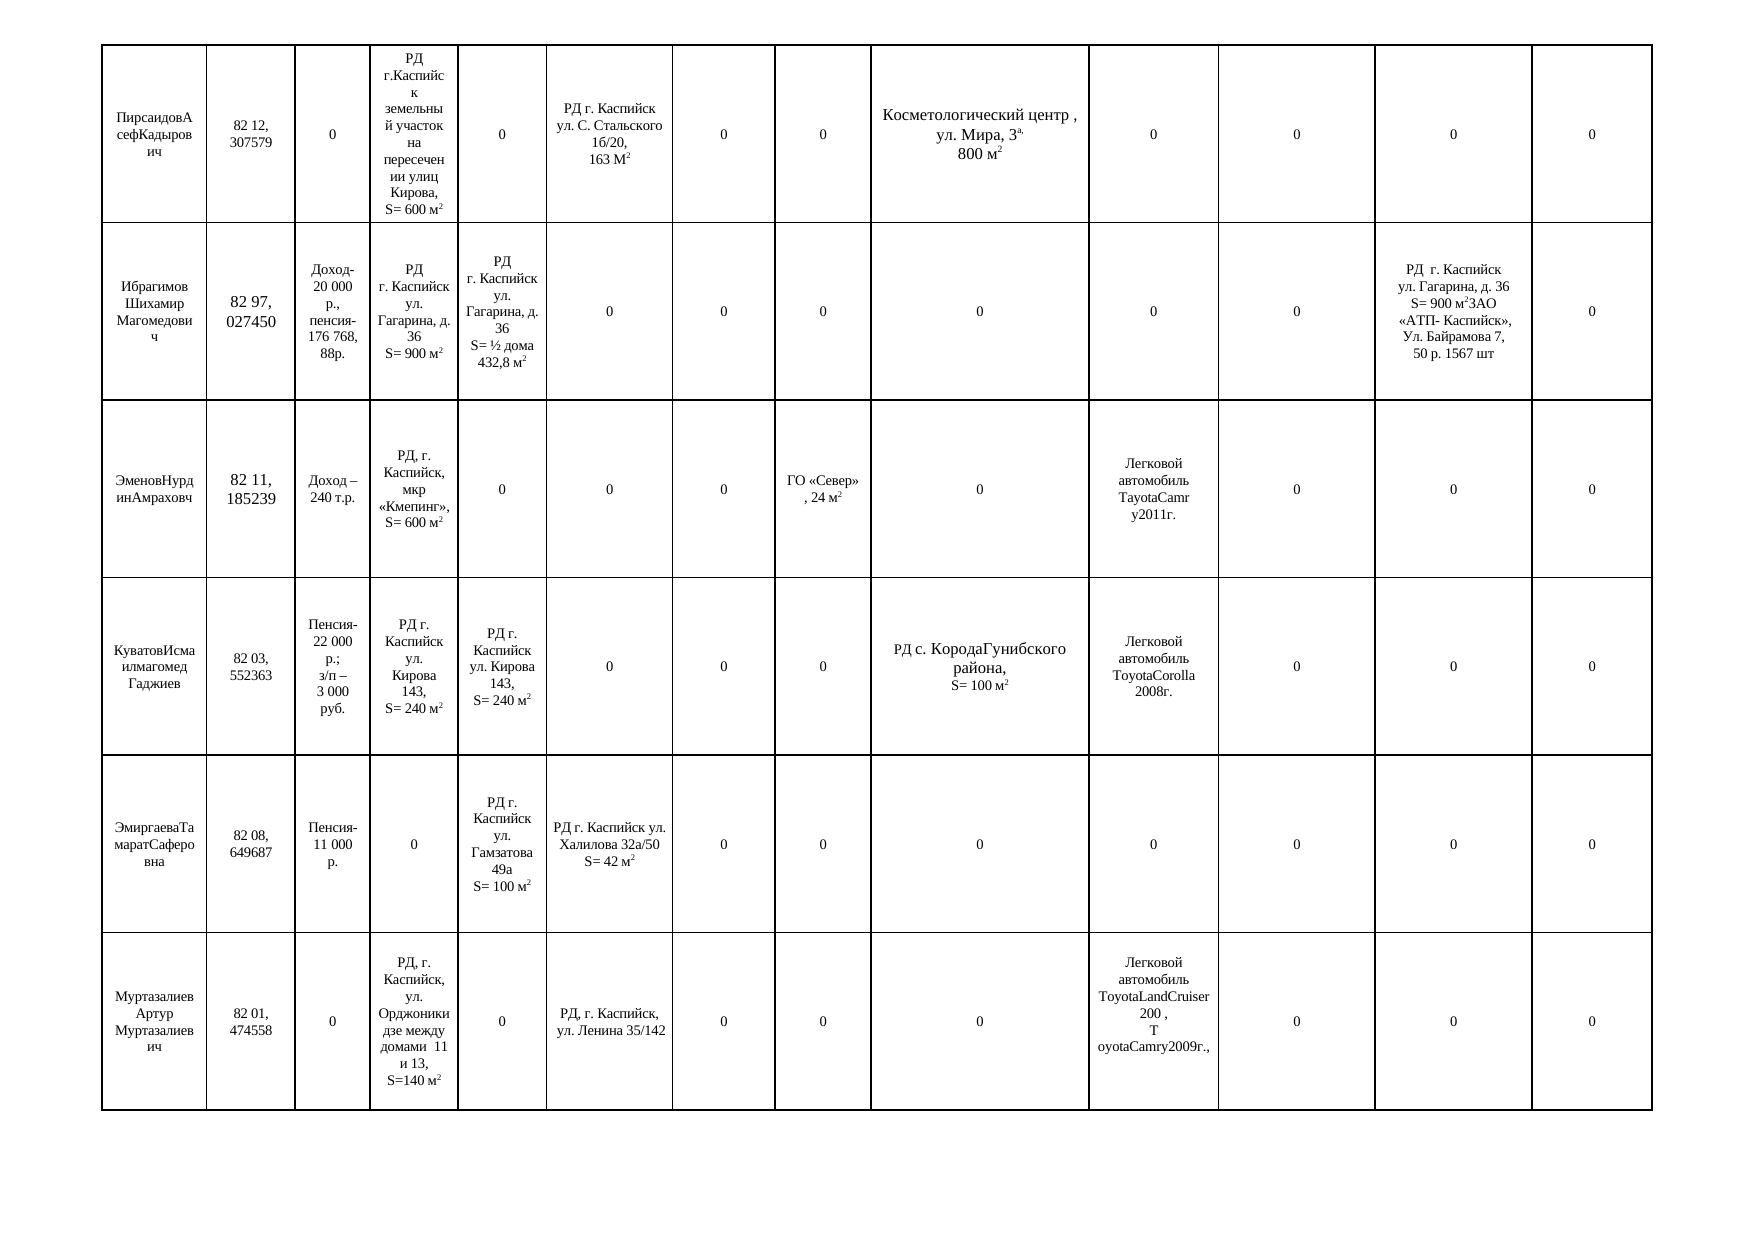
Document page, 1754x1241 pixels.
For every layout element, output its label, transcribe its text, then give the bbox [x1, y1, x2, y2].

table_cell 0 [1533, 223, 1651, 399]
table_cell РД г. Каспийск ул. Халилова 32а/50 S= 42 м2 [547, 756, 672, 932]
table_cell 0 [872, 756, 1088, 932]
table_cell 0 [673, 578, 774, 754]
table_cell 0 [1533, 933, 1651, 1109]
table_cell 0 [296, 46, 369, 222]
table_cell РД г. Каспийск ул. Гагарина, д. 36 S= ½ дома 432,8 м2 [459, 223, 546, 399]
table_cell РД, г. Каспийск, ул. Орджоникидзе между домами 11 и 13, S=140 м2 [371, 933, 457, 1109]
table_cell 0 [459, 401, 546, 577]
table_cell Легковой автомобиль TayotaCamry2011г. [1090, 401, 1218, 577]
table_cell 82 97, 027450 [207, 223, 294, 399]
table_cell 0 [1376, 46, 1531, 222]
table_cell 0 [872, 401, 1088, 577]
table_cell 0 [1219, 756, 1374, 932]
table_cell РД, г. Каспийск, ул. Ленина 35/142 [547, 933, 672, 1109]
table_cell 0 [673, 933, 774, 1109]
table_cell 0 [1219, 933, 1374, 1109]
table_cell 0 [371, 756, 457, 932]
table_cell 0 [1219, 223, 1374, 399]
table_cell 0 [776, 933, 870, 1109]
table_cell 0 [1219, 401, 1374, 577]
table_cell 82 11, 185239 [207, 401, 294, 577]
table_cell КуватовИсмаилмагомед Гаджиев [103, 578, 206, 754]
table_cell 0 [1090, 223, 1218, 399]
table_cell РД г. Каспийск ул. Кирова 143, S= 240 м2 [459, 578, 546, 754]
table_cell 0 [547, 578, 672, 754]
table_cell 82 03, 552363 [207, 578, 294, 754]
table_cell 0 [459, 933, 546, 1109]
table_cell ПирсаидовАсефКадырович [103, 46, 206, 222]
table_cell 0 [547, 401, 672, 577]
table_cell 0 [1376, 933, 1531, 1109]
table_cell 0 [1219, 578, 1374, 754]
table_cell 0 [776, 578, 870, 754]
table_cell 0 [1376, 756, 1531, 932]
table_cell 0 [1533, 46, 1651, 222]
table_cell ЭменовНурдинАмраховч [103, 401, 206, 577]
table_cell РД г. Каспийск ул. Кирова 143, S= 240 м2 [371, 578, 457, 754]
table_cell 82 01, 474558 [207, 933, 294, 1109]
table_cell 0 [1376, 578, 1531, 754]
table_cell ЭмиргаеваТамаратСаферовна [103, 756, 206, 932]
table_cell 0 [776, 223, 870, 399]
table_cell Доход- 20 000 р., пенсия-176 768, 88р. [296, 223, 369, 399]
table_cell 0 [1090, 756, 1218, 932]
table_cell 0 [673, 46, 774, 222]
table_cell РД г.Каспийск земельный участок на пересечении улиц Кирова, S= 600 м2 [371, 46, 457, 222]
table_cell 0 [1090, 46, 1218, 222]
table_cell РД с. КородаГунибского района, S= 100 м2 [872, 578, 1088, 754]
table_cell Легковой автомобиль ToyotaCorolla 2008г. [1090, 578, 1218, 754]
table_cell 0 [673, 223, 774, 399]
table_cell 0 [547, 223, 672, 399]
table_cell РД г. Каспийск ул. С. Стальского 1б/20, 163 М2 [547, 46, 672, 222]
table_cell Косметологический центр , ул. Мира, 3а, 800 м2 [872, 46, 1088, 222]
table_cell РД г. Каспийск ул. Гагарина, д. 36 S= 900 м2 [371, 223, 457, 399]
table_cell 0 [1533, 756, 1651, 932]
table_cell 0 [1376, 401, 1531, 577]
table_cell 0 [1533, 578, 1651, 754]
table_cell Ибрагимов Шихамир Магомедович [103, 223, 206, 399]
table_cell 0 [296, 933, 369, 1109]
table_cell 0 [673, 756, 774, 932]
table_cell Пенсия- 11 000 р. [296, 756, 369, 932]
table_cell 0 [872, 933, 1088, 1109]
table_cell ГО «Север» , 24 м2 [776, 401, 870, 577]
table_cell 82 08, 649687 [207, 756, 294, 932]
table_cell РД г. Каспийск ул. Гамзатова 49а S= 100 м2 [459, 756, 546, 932]
table_cell РД г. Каспийск ул. Гагарина, д. 36 S= 900 м2ЗАО «АТП- Каспийск», Ул. Байрамова 7, 50 р. 1567 шт [1376, 223, 1531, 399]
table_cell 0 [1533, 401, 1651, 577]
table_cell 0 [776, 756, 870, 932]
table_cell 0 [872, 223, 1088, 399]
table_cell 0 [459, 46, 546, 222]
table_cell 0 [1219, 46, 1374, 222]
table_cell Пенсия-22 000 р.; з/п – 3 000 руб. [296, 578, 369, 754]
table_cell 82 12, 307579 [207, 46, 294, 222]
table_cell 0 [673, 401, 774, 577]
table_cell Муртазалиев Артур Муртазалиевич [103, 933, 206, 1109]
table_cell 0 [776, 46, 870, 222]
table_cell РД, г. Каспийск, мкр «Кмепинг», S= 600 м2 [371, 401, 457, 577]
table_cell Легковой автомобиль ToyotaLandCruiser 200 , TоyotaCamry2009г., [1090, 933, 1218, 1109]
table_cell Доход – 240 т.р. [296, 401, 369, 577]
